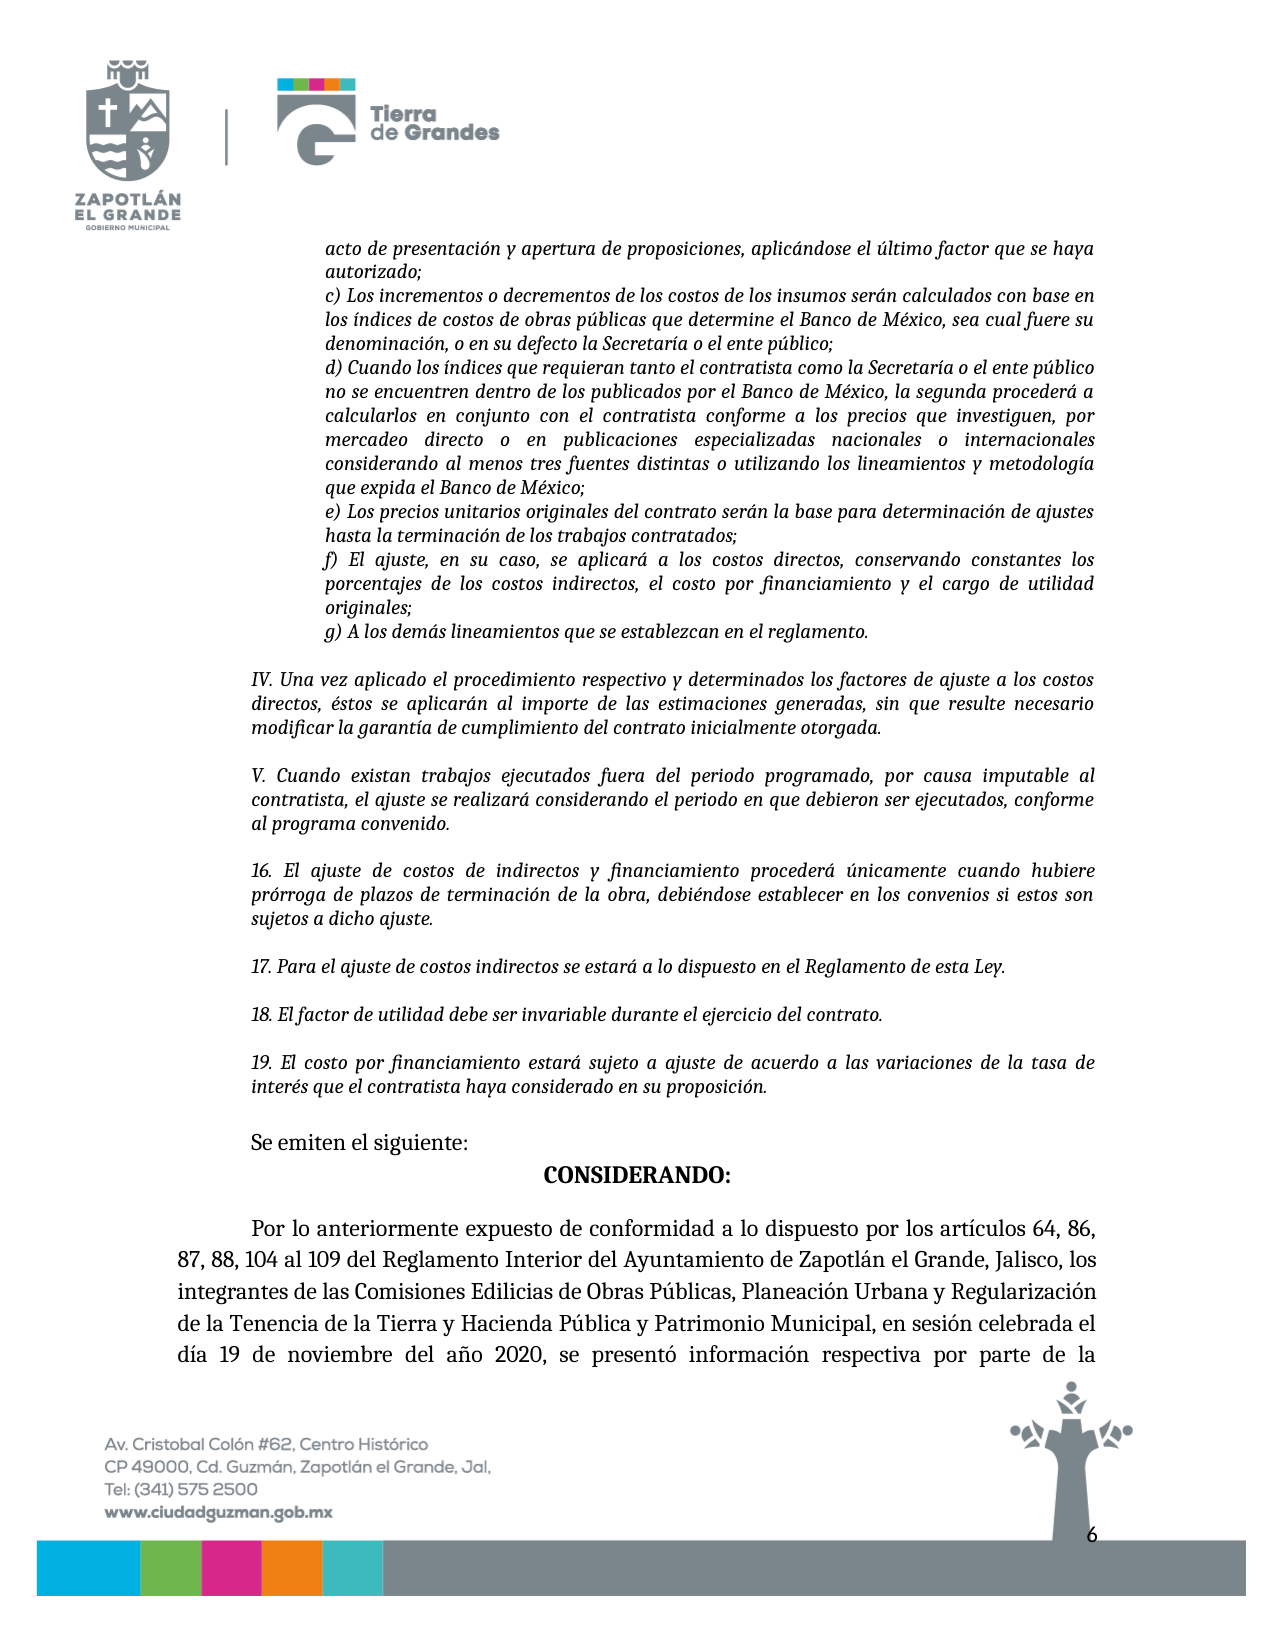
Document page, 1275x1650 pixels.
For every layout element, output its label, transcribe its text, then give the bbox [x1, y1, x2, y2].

text 19. El costo por financiamiento estará sujeto a ajuste de acuerdo a las variaciones de la tasa de interés que el contratista haya considerado en su proposición. [251, 1051, 1098, 1099]
text IV. Una vez aplicado el procedimiento respectivo y determinados los factores de ajuste a los costos directos, éstos se aplicarán al importe de las estimaciones generadas, sin que resulte necesario modificar la garantía de cumplimiento del contrato inicialmente otorgada. [251, 667, 1098, 739]
text g) A los demás lineamientos que se establezcan en el reglamento. [325, 619, 1098, 643]
text 17. Para el ajuste de costos indirectos se estará a lo dispuesto en el Reglamento de esta Ley. [251, 955, 1098, 979]
text CONSIDERANDO: [177, 1161, 1098, 1189]
text e) Los precios unitarios originales del contrato serán la base para determinación de ajustes hasta la terminación de los trabajos contratados; [325, 500, 1098, 548]
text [177, 1214, 1098, 1369]
text V. Cuando existan trabajos ejecutados fuera del periodo programado, por causa imputable al contratista, el ajuste se realizará considerando el periodo en que debieron ser ejecutados, conforme al programa convenido. [251, 763, 1098, 835]
text c) Los incrementos o decrementos de los costos de los insumos serán calculados con base en los índices de costos de obras públicas que determine el Banco de México, sea cual fuere su denominación, o en su defecto la Secretaría o el ente público; [325, 284, 1098, 356]
text 18. El factor de utilidad debe ser invariable durante el ejercicio del contrato. [251, 1003, 1098, 1027]
text Se emiten el siguiente: [177, 1129, 1098, 1157]
picture [6, 1361, 1275, 1650]
text f) El ajuste, en su caso, se aplicará a los costos directos, conservando constantes los porcentajes de los costos indirectos, el costo por financiamiento y el cargo de utilidad originales; [325, 548, 1098, 619]
text d) Cuando los índices que requieran tanto el contratista como la Secretaría o el ente público no se encuentren dentro de los publicados por el Banco de México, la segunda procederá a calcularlos en conjunto con el contratista conforme a los precios que investiguen, por mercadeo directo o en publicaciones especializadas nacionales o internacionales considerando al menos tres fuentes distintas o utilizando los lineamientos y metodología que expida el Banco de México; [325, 356, 1098, 500]
text 16. El ajuste de costos de indirectos y financiamiento procederá únicamente cuando hubiere prórroga de plazos de terminación de la obra, debiéndose establecer en los convenios si estos son sujetos a dicho ajuste. [251, 859, 1098, 931]
picture [0, 0, 1275, 252]
